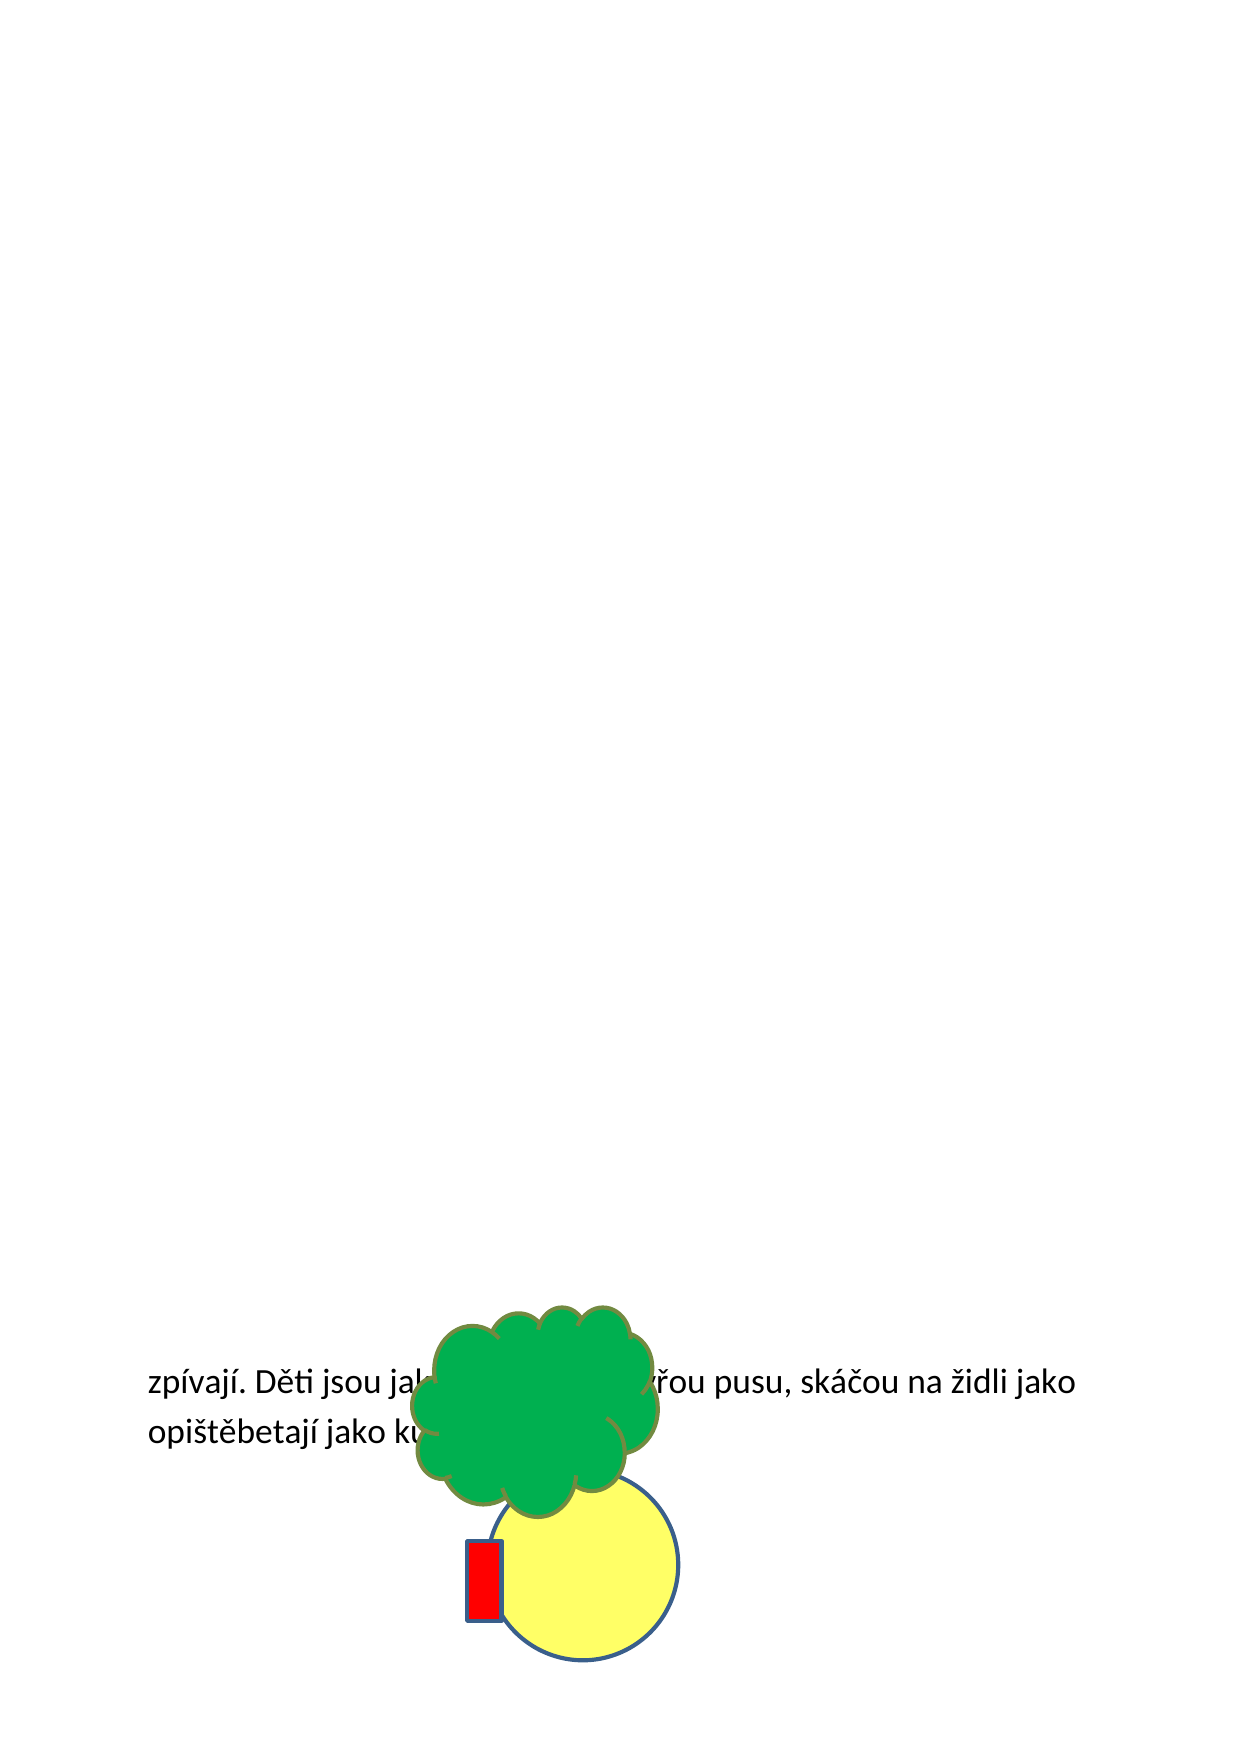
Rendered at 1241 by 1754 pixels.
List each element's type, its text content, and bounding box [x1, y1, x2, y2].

text zpívají. Děti jsou jako na trní. Nezavřou pusu, skáčou na židli jako opištěbetají jako kuřata. [638, 1359, 1093, 1452]
text zpívají. Děti jsou jako na trní. Nezavřou pusu, skáčou na židli jako opištěbetají jako kuřata. [148, 1359, 433, 1452]
